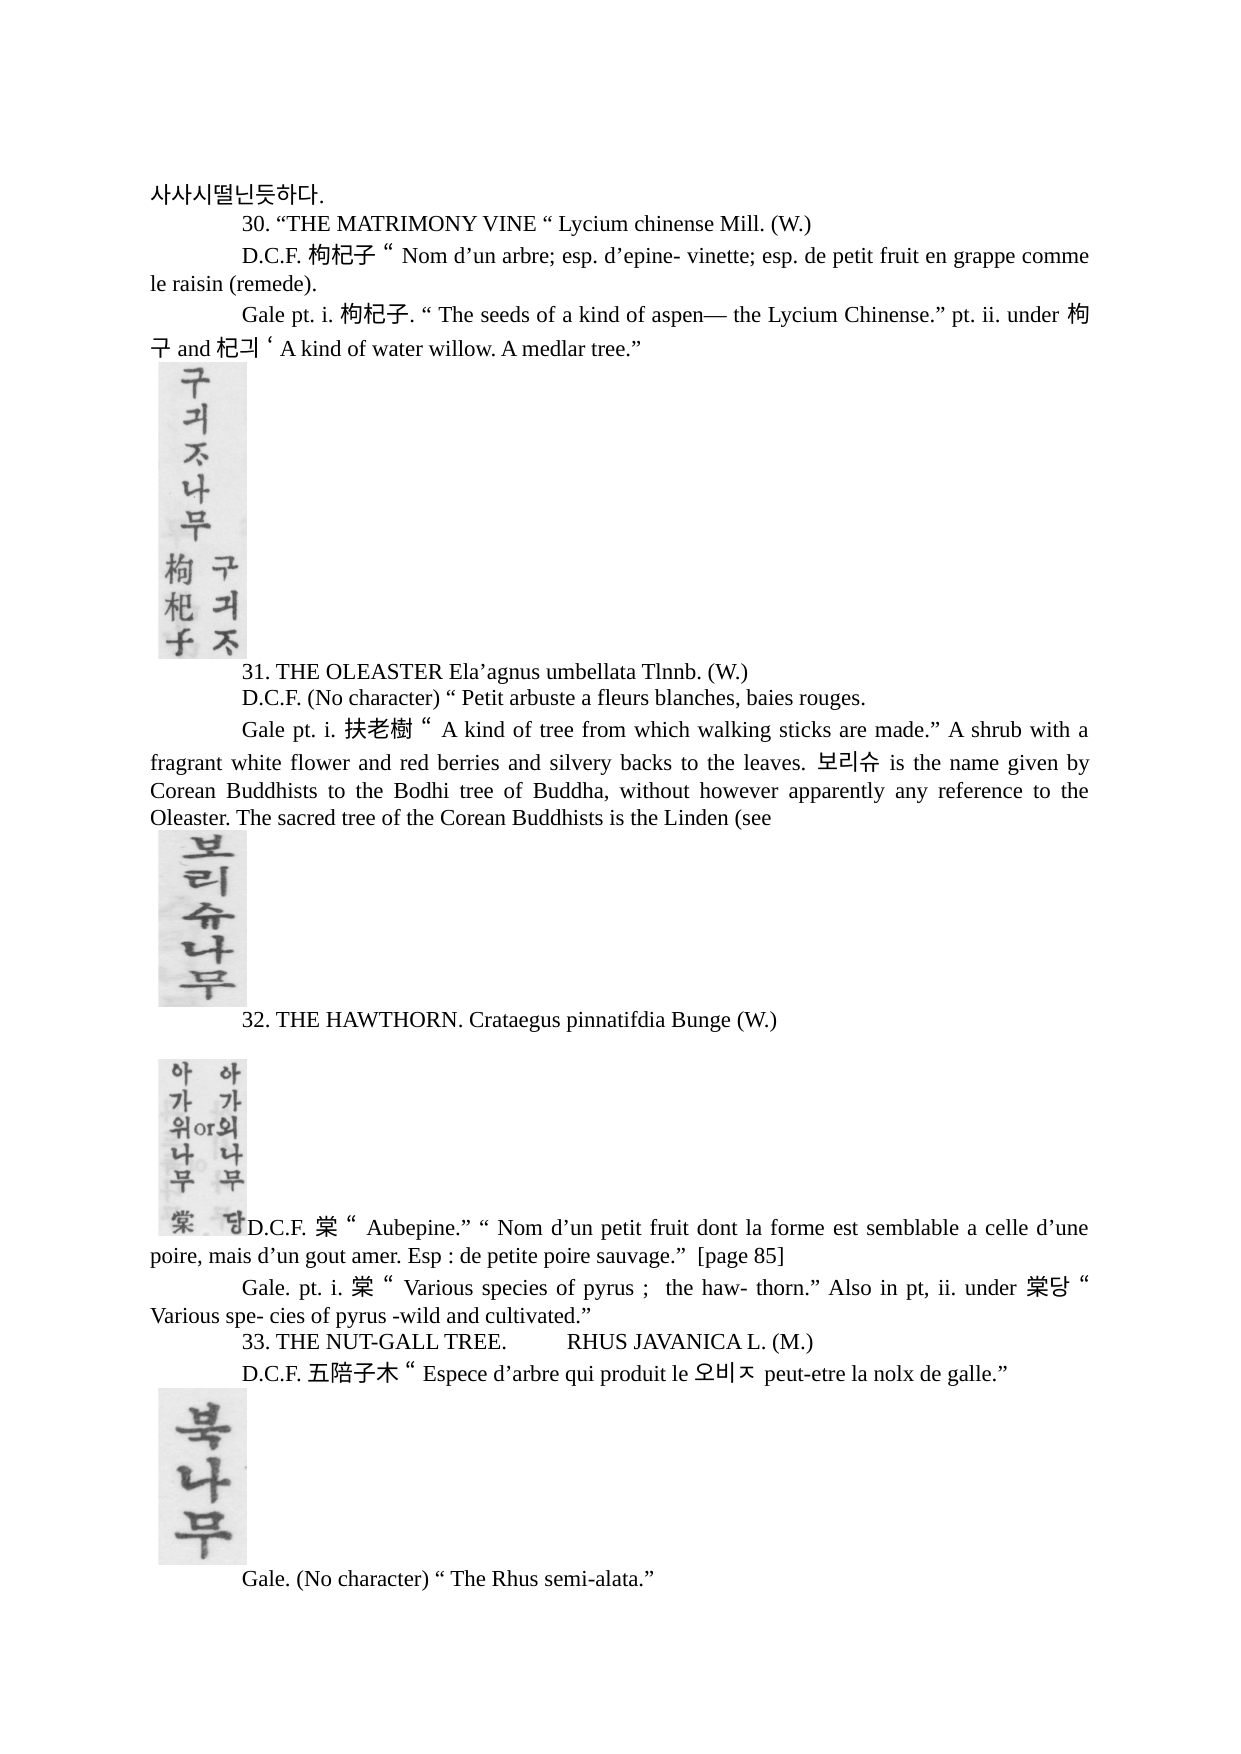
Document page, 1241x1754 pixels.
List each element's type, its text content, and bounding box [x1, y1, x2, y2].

text Gale pt. i. 扶老樹 “ A kind of tree from which walking sticks are made.” A shrub with a fragrant white flower and red berries and silvery backs to the leaves. 보리슈 is the name given by Corean Buddhists to the Bodhi tree of Buddha, without however apparently any reference to the Oleaster. The sacred tree of the Corean Buddhists is the Linden (see [150, 711, 1090, 830]
picture [158, 1388, 247, 1565]
text D.C.F. 枸杞子 “ Nom d’un arbre; esp. d’epine- vinette; esp. de petit fruit en grappe comme le raisin (remede). [150, 237, 1090, 296]
text 32. THE HAWTHORN. Crataegus pinnatifdia Bunge (W.) [150, 1007, 1090, 1033]
text 33. THE NUT-GALL TREE. RHUS JAVANICA L. (M.) [150, 1328, 1090, 1355]
text Gale pt. i. 枸杞子. “ The seeds of a kind of aspen— the Lycium Chinense.” pt. ii. under 枸 구 and 杞긔 ‘ A kind of water willow. A medlar tree.” [150, 296, 1090, 363]
picture [158, 1059, 247, 1236]
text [150, 177, 1090, 210]
text Gale. (No character) “ The Rhus semi-alata.” [150, 1564, 1090, 1591]
text 30. “THE MATRIMONY VINE “ Lycium chinense Mill. (W.) [150, 210, 1090, 237]
text 31. THE OLEASTER Ela’agnus umbellata Tlnnb. (W.) [150, 658, 1090, 684]
picture [158, 830, 247, 1007]
picture [158, 362, 247, 659]
text D.C.F. 五陪子木 “ Espece d’arbre qui produit le 오비ㅈ peut-etre la nolx de galle.” [150, 1355, 1090, 1388]
text D.C.F. (No character) “ Petit arbuste a fleurs blanches, baies rouges. [150, 684, 1090, 711]
text Gale. pt. i. 棠 “ Various species of pyrus ; the haw- thorn.” Also in pt, ii. under 棠당 “ Various spe- cies of pyrus -wild and cultivated.” [150, 1269, 1090, 1328]
text D.C.F. 棠 “ Aubepine.” “ Nom d’un petit fruit dont la forme est semblable a celle d’une poire, mais d’un gout amer. Esp : de petite poire sauvage.” [page 85] [150, 1059, 1090, 1269]
